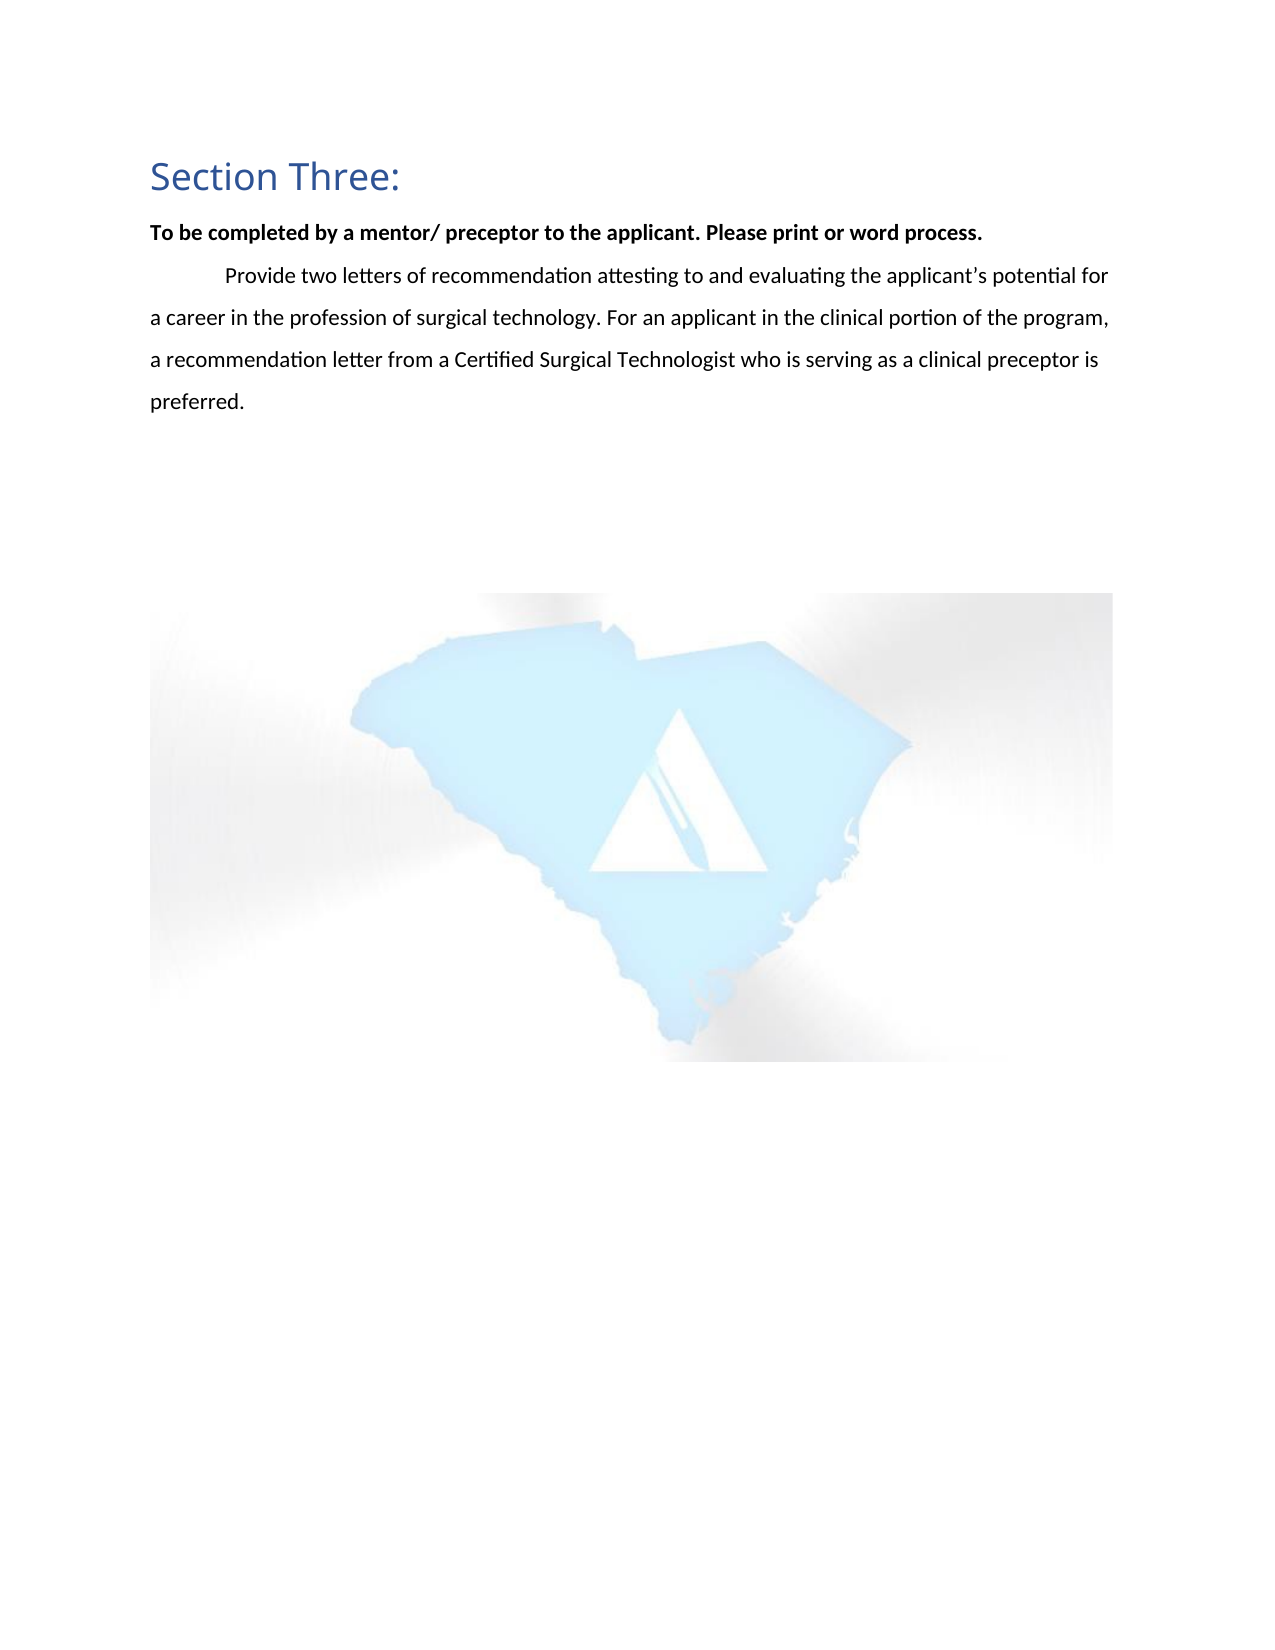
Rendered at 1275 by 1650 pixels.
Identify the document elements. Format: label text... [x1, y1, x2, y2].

subtitle Section Three: [150, 150, 1135, 201]
text Provide two letters of recommendation attesting to and evaluating the applicant’s potential for a career in the profession of surgical technology. For an applicant in the clinical portion of the program, a recommendation letter from a Certified Surgical Technologist who is serving as a clinical preceptor is preferred. [150, 262, 1114, 416]
subtitle To be completed by a mentor/ preceptor to the applicant. Please print or word process. [150, 218, 1135, 246]
picture [150, 593, 1113, 1062]
